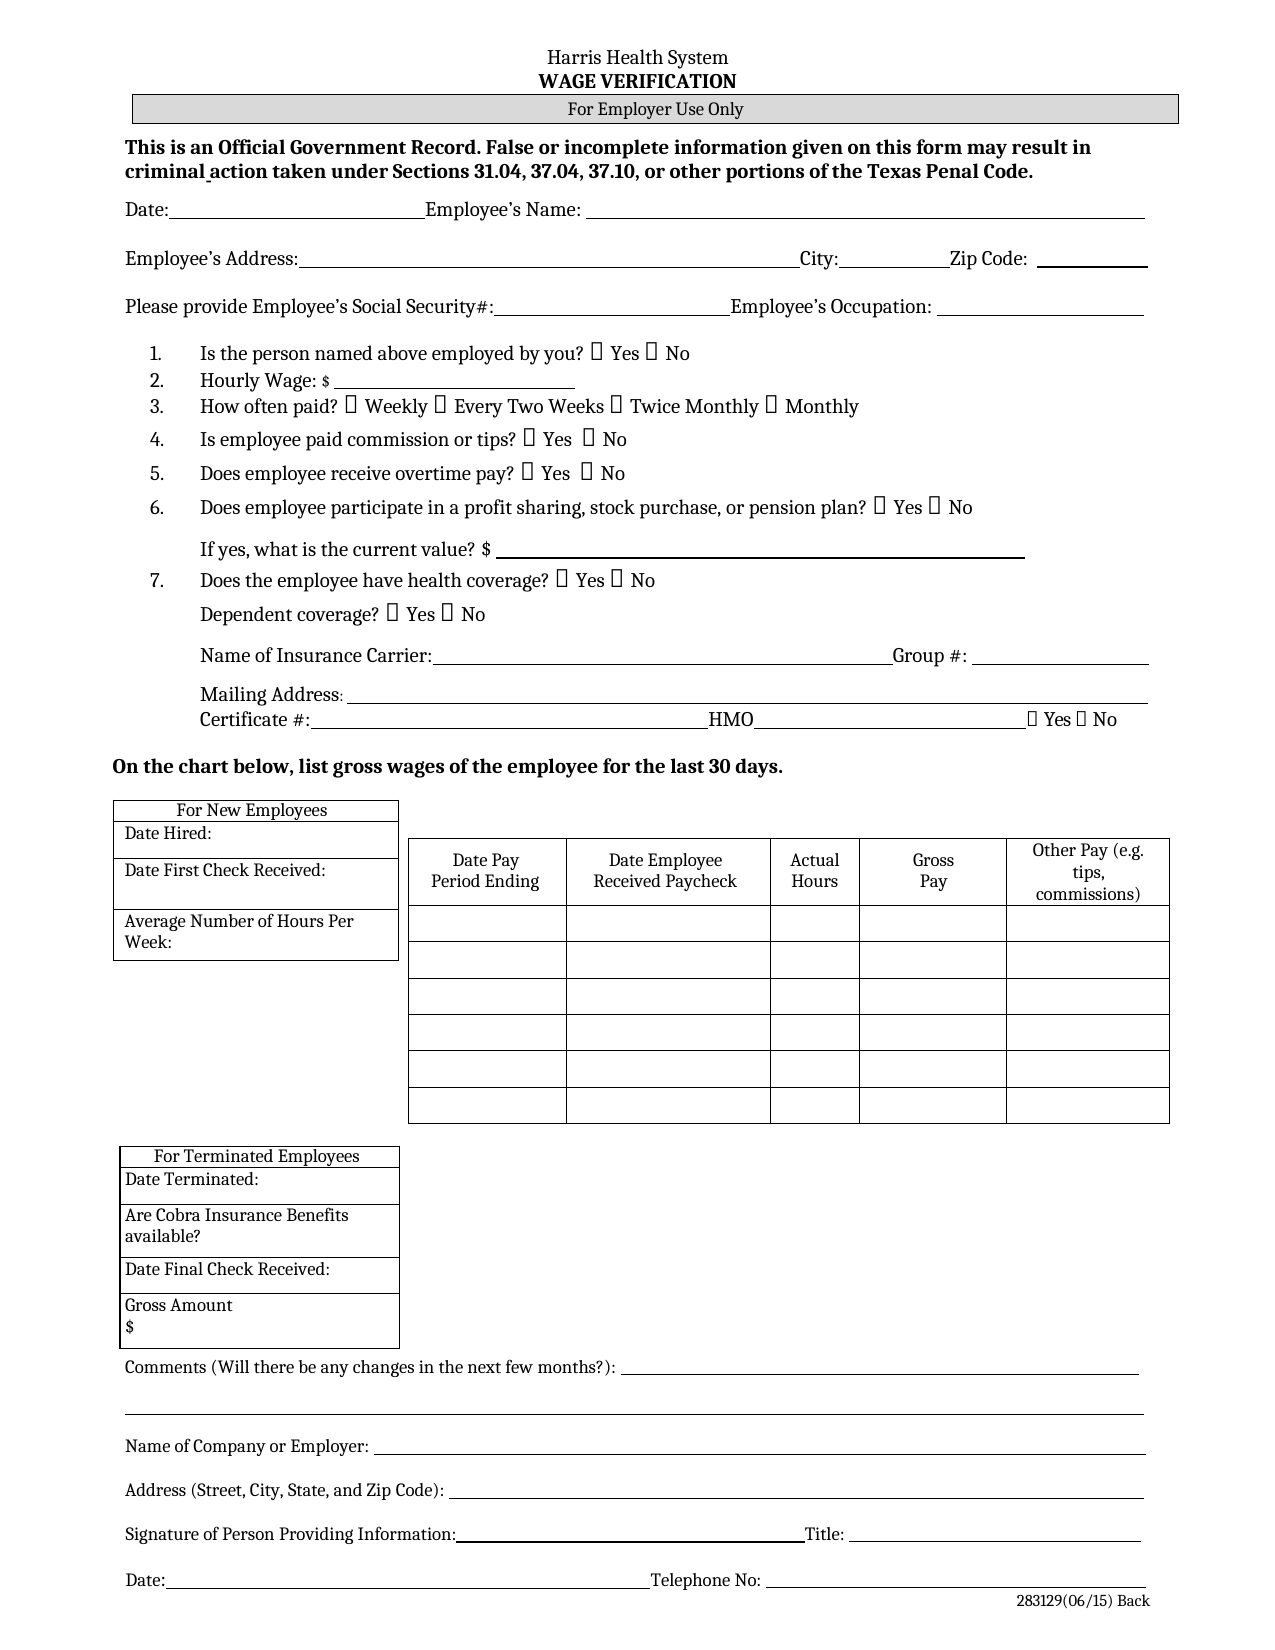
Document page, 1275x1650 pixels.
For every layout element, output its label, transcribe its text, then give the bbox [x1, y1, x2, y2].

table_cell Gross Amount $ [121, 1294, 399, 1348]
text WAGE VERIFICATION [534, 69, 742, 94]
text Please provide Employee’s Social Security#: Employee’s Occupation: [125, 295, 1183, 319]
text Comments (Will there be any changes in the next few months?): [125, 1356, 1183, 1378]
list How often paid?  Weekly  Every Two Weeks  Twice Monthly  Monthly [150, 392, 1183, 419]
list Does employee participate in a profit sharing, stock purchase, or pension plan?  Yes  No [150, 488, 1183, 522]
text Signature of Person Providing Information: Title: [102, 1523, 1141, 1545]
text On the chart below, list gross wages of the employee for the last 30 days. [112, 755, 1183, 779]
text Name of Company or Employer: [125, 1436, 1183, 1457]
table_cell Date Terminated: [121, 1168, 399, 1203]
list Does the employee have health coverage?  Yes  No Dependent coverage?  Yes  No [150, 561, 698, 629]
text Address (Street, City, State, and Zip Code): [125, 1479, 1183, 1501]
text Date: Telephone No: [102, 1567, 1145, 1591]
text Name of Insurance Carrier: Group #: [200, 644, 1183, 668]
text 283129(06/15) Back [102, 1591, 1150, 1611]
text Mailing Address: [200, 682, 1183, 707]
text Certificate #: HMO  Yes  No [200, 707, 1183, 731]
list Is employee paid commission or tips?  Yes  No [150, 419, 1183, 454]
list Hourly Wage: $ [150, 367, 1183, 392]
text If yes, what is the current value? $ [200, 537, 1183, 561]
list Is the person named above employed by you?  Yes  No [150, 333, 1183, 367]
table_header For Terminated Employees [121, 1147, 399, 1167]
text Harris Health System [534, 45, 742, 69]
text Employee’s Address: City: Zip Code: [125, 246, 1183, 270]
text Date: Employee’s Name: [125, 198, 1183, 222]
list Does employee receive overtime pay?  Yes  No [150, 454, 1183, 488]
text This is an Official Government Record. False or incomplete information given on this form may result in criminal action taken under Sections 31.04, 37.04, 37.10, or other portions of the Texas Penal Code. [125, 135, 1114, 183]
table_cell Date Final Check Received: [121, 1258, 399, 1293]
table_cell Are Cobra Insurance Benefits available? [121, 1205, 399, 1257]
